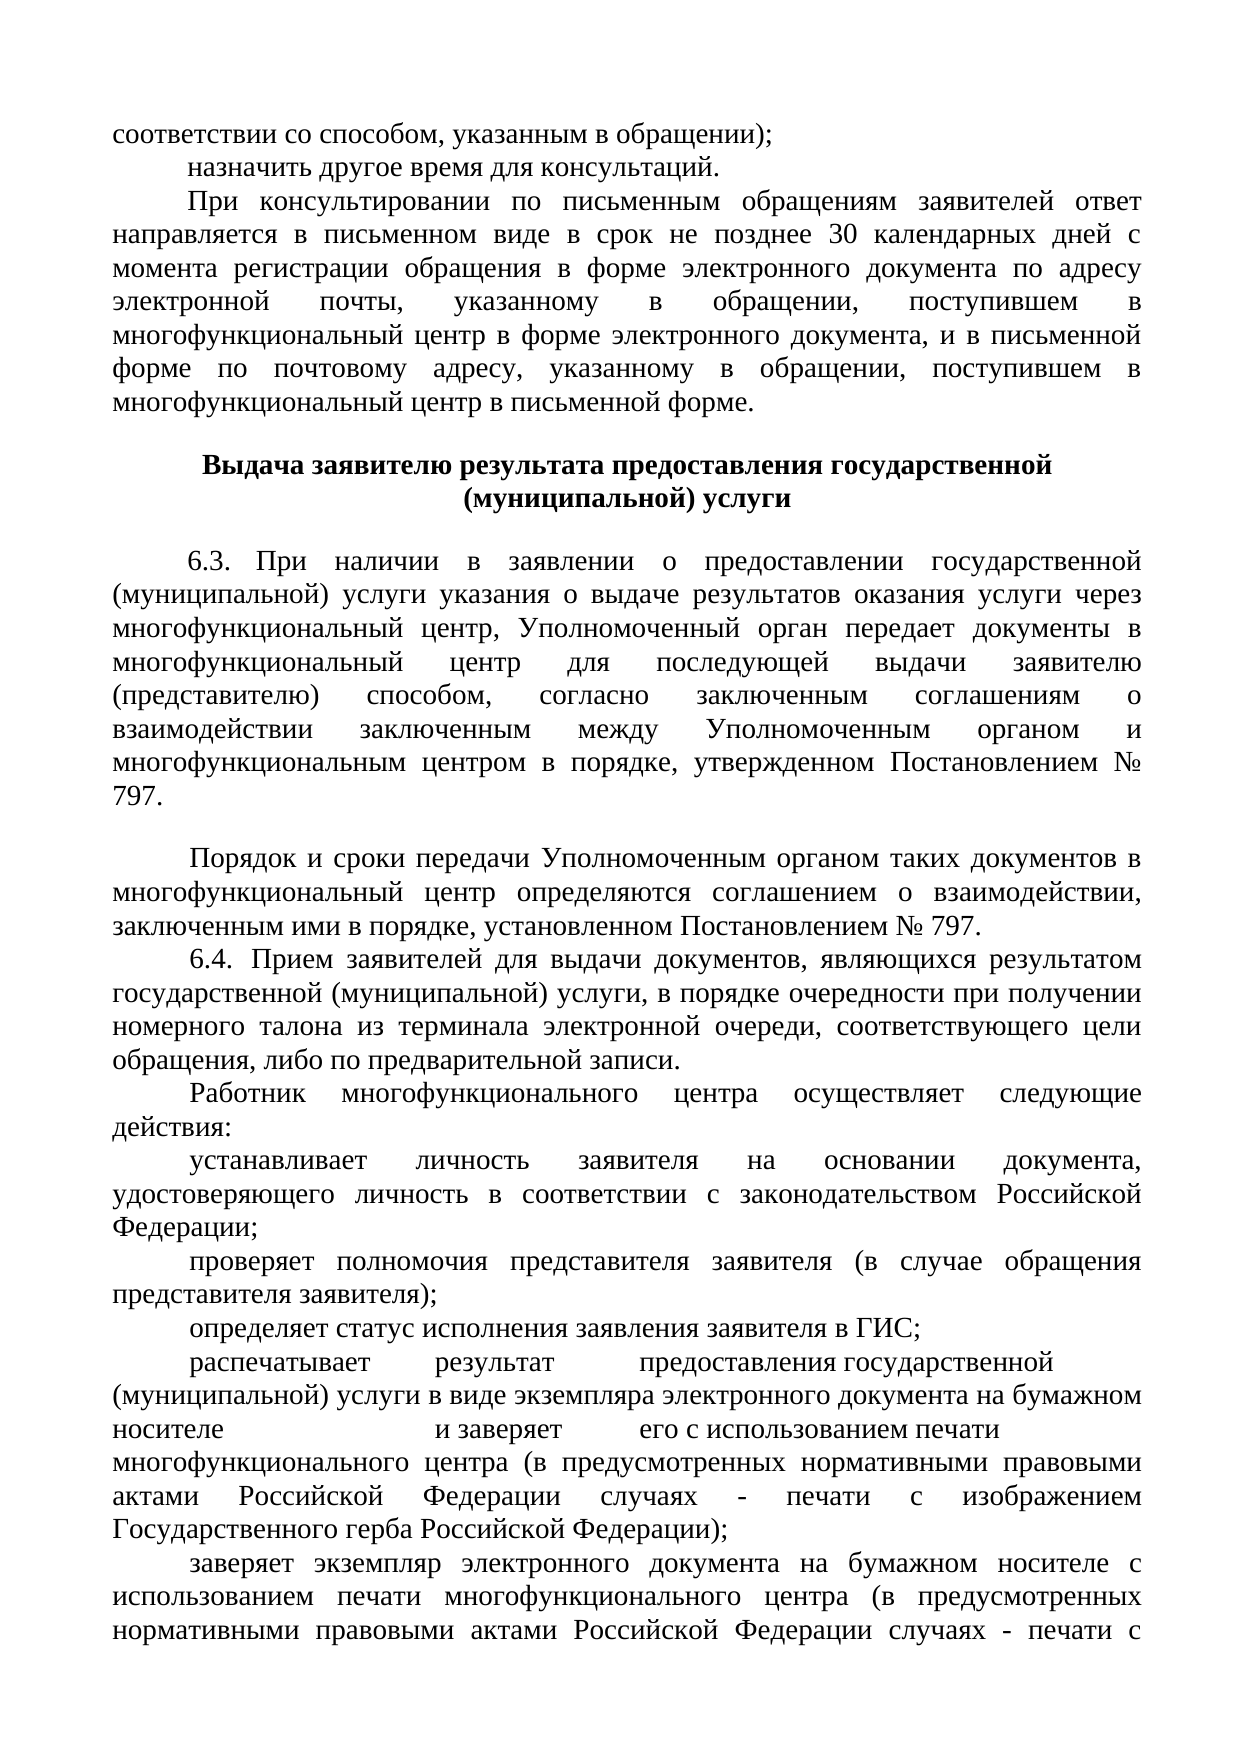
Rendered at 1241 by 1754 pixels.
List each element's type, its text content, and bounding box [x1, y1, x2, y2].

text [112, 1545, 1143, 1646]
text Выдача заявителю результата предоставления государственной (муниципальной) услуги [112, 447, 1143, 514]
text распечатывает результат предоставления государственной [112, 1344, 1143, 1377]
text проверяет полномочия представителя заявителя (в случае обращения представителя заявителя); [112, 1243, 1143, 1310]
list Прием заявителей для выдачи документов, являющихся результатом государственной (муниципальной) услуги, в порядке очередности при получении номерного талона из терминала электронной очереди, соответствующего цели обращения, либо по предварительной записи. [112, 941, 1143, 1075]
text многофункционального центра (в предусмотренных нормативными правовыми актами Российской Федерации случаях - печати с изображением Государственного герба Российской Федерации); [112, 1444, 1143, 1545]
text определяет статус исполнения заявления заявителя в ГИС; [112, 1310, 1143, 1344]
text устанавливает личность заявителя на основании документа, удостоверяющего личность в соответствии с законодательством Российской Федерации; [112, 1142, 1143, 1243]
text При консультировании по письменным обращениям заявителей ответ направляется в письменном виде в срок не позднее 30 календарных дней с момента регистрации обращения в форме электронного документа по адресу электронной почты, указанному в обращении, поступившем в многофункциональный центр в форме электронного документа, и в письменной форме по почтовому адресу, указанному в обращении, поступившем в многофункциональный центр в письменной форме. [112, 183, 1143, 418]
text Работник многофункционального центра осуществляет следующие действия: [112, 1075, 1143, 1142]
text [112, 116, 1143, 149]
text (муниципальной) услуги в виде экземпляра электронного документа на бумажном носителе и заверяет его с использованием печати [112, 1377, 1143, 1444]
text Порядок и сроки передачи Уполномоченным органом таких документов в многофункциональный центр определяются соглашением о взаимодействии, заключенным ими в порядке, установленном Постановлением № 797. [112, 841, 1143, 941]
list При наличии в заявлении о предоставлении государственной (муниципальной) услуги указания о выдаче результатов оказания услуги через многофункциональный центр, Уполномоченный орган передает документы в многофункциональный центр для последующей выдачи заявителю (представителю) способом, согласно заключенным соглашениям о взаимодействии заключенным между Уполномоченным органом и многофункциональным центром в порядке, утвержденном Постановлением № 797. [112, 543, 1143, 811]
text назначить другое время для консультаций. [112, 149, 1143, 183]
